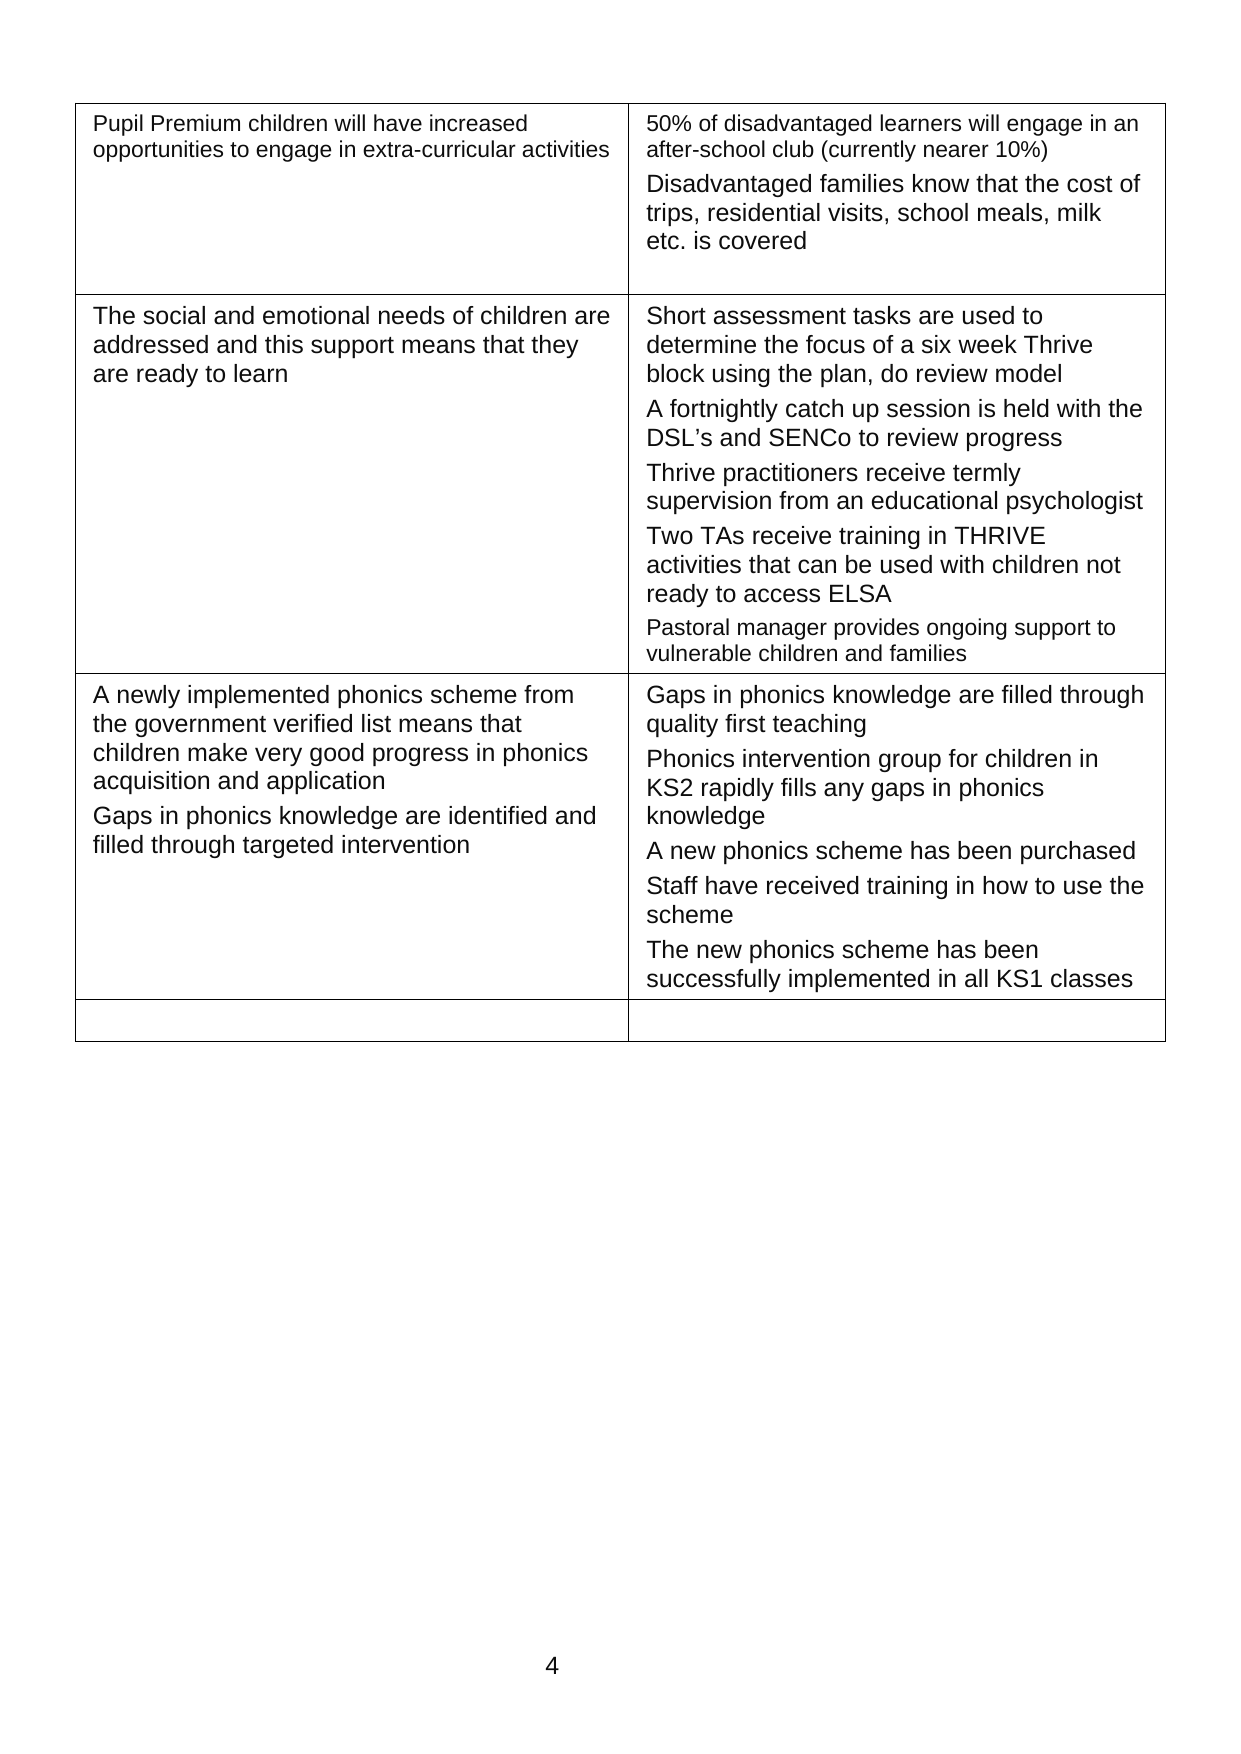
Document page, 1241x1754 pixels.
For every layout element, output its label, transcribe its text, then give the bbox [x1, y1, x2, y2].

table_cell A newly implemented phonics scheme from the government verified list means that children make very good progress in phonics acquisition and application Gaps in phonics knowledge are identified and filled through targeted intervention [76, 674, 628, 999]
table_cell [76, 1000, 628, 1041]
table_cell Short assessment tasks are used to determine the focus of a six week Thrive block using the plan, do review model A fortnightly catch up session is held with the DSL’s and SENCo to review progress Thrive practitioners receive termly supervision from an educational psychologist Two TAs receive training in THRIVE activities that can be used with children not ready to access ELSA Pastoral manager provides ongoing support to vulnerable children and families [629, 295, 1165, 673]
table_cell The social and emotional needs of children are addressed and this support means that they are ready to learn [76, 295, 628, 673]
table_cell [629, 1000, 1165, 1041]
table_cell Pupil Premium children will have increased opportunities to engage in extra-curricular activities [76, 104, 628, 294]
table_cell 50% of disadvantaged learners will engage in an after-school club (currently nearer 10%) Disadvantaged families know that the cost of trips, residential visits, school meals, milk etc. is covered [629, 104, 1165, 294]
table_cell Gaps in phonics knowledge are filled through quality first teaching Phonics intervention group for children in KS2 rapidly fills any gaps in phonics knowledge A new phonics scheme has been purchased Staff have received training in how to use the scheme The new phonics scheme has been successfully implemented in all KS1 classes [629, 674, 1165, 999]
